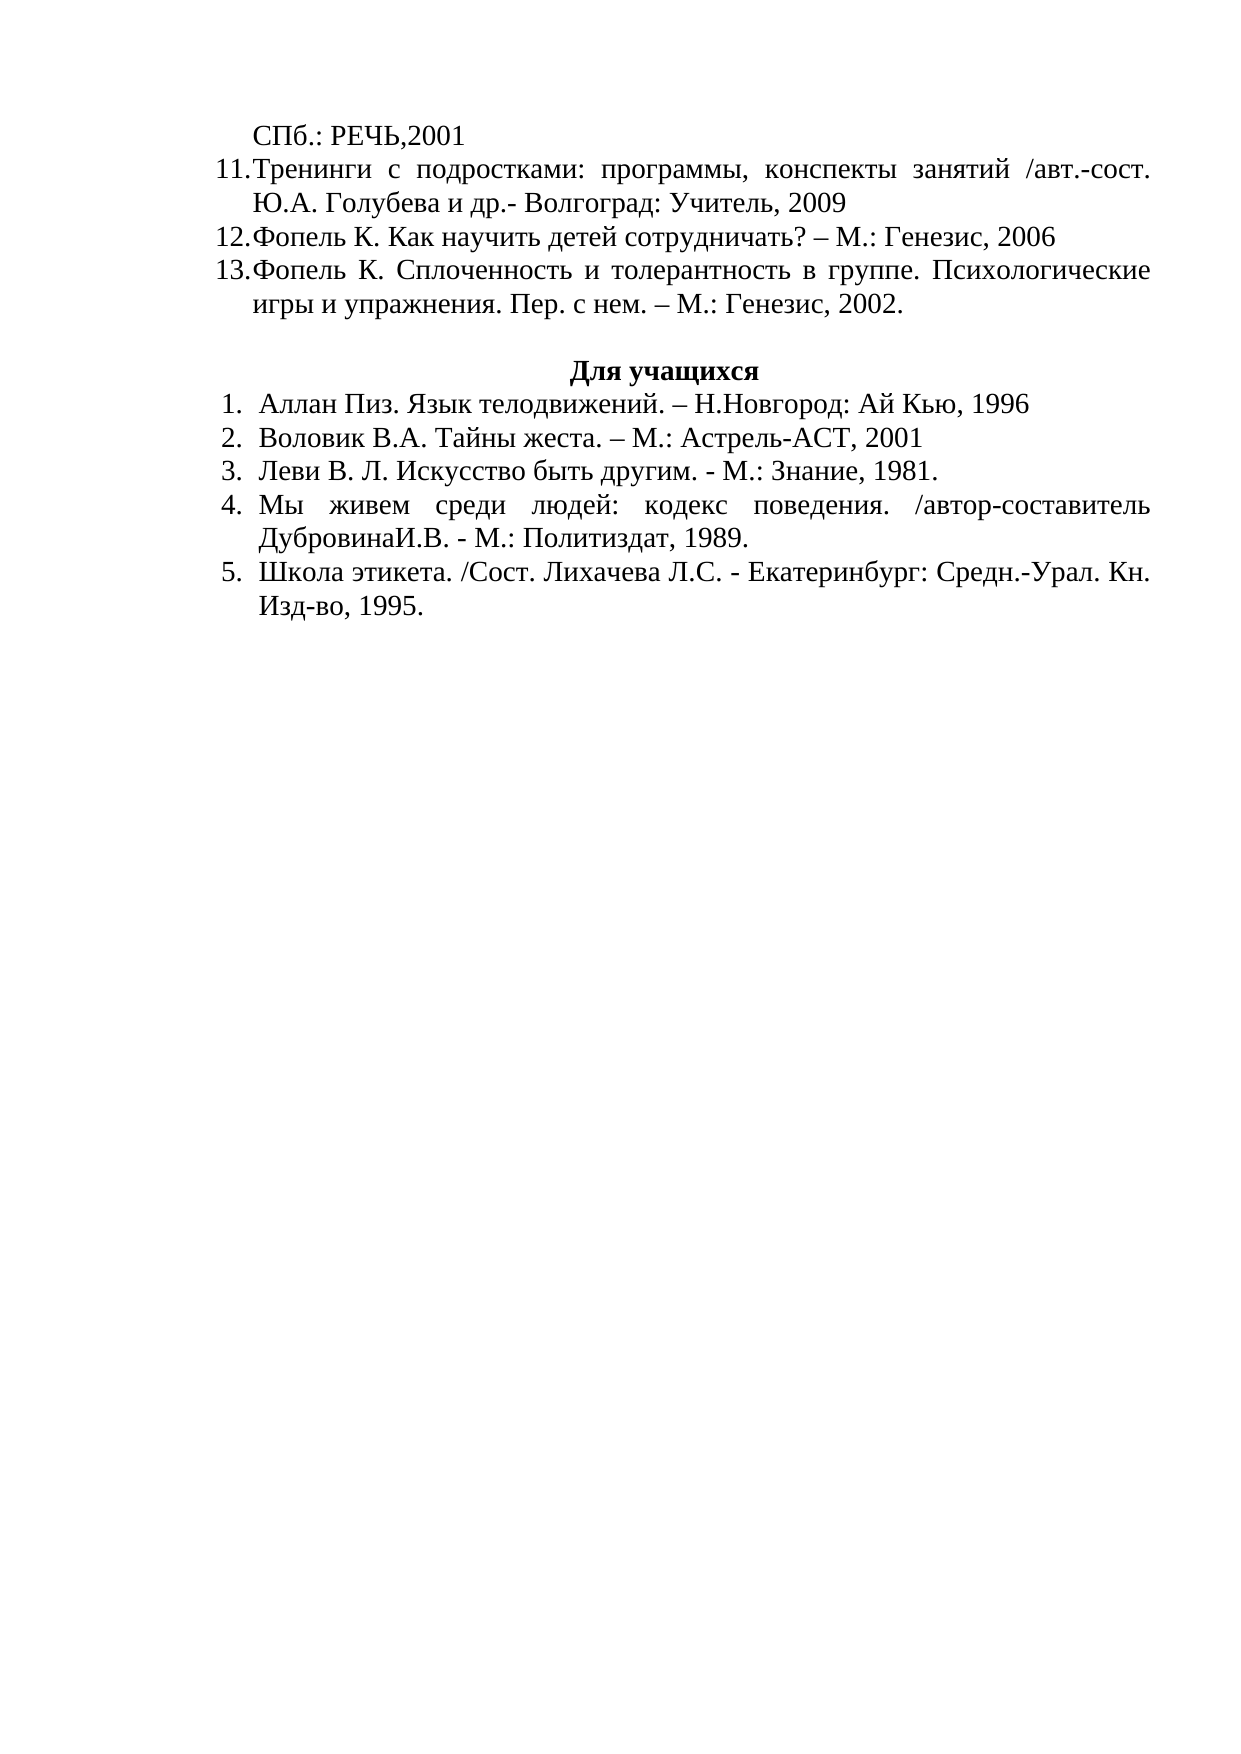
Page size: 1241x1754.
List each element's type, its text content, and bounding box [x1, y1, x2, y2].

list Мы живем среди людей: кодекс поведения. /автор-составитель ДубровинаИ.В. - М.: Политиздат, 1989. [221, 487, 1152, 554]
list Тренинги с подростками: программы, конспекты занятий /авт.-сост. Ю.А. Голубева и др.- Волгоград: Учитель, 2009 [215, 152, 1152, 219]
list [215, 118, 1152, 152]
list Фопель К. Сплоченность и толерантность в группе. Психологические игры и упражнения. Пер. с нем. – М.: Генезис, 2002. [215, 252, 1152, 319]
list Леви В. Л. Искусство быть другим. - М.: Знание, 1981. [221, 453, 1152, 487]
list Аллан Пиз. Язык телодвижений. – Н.Новгород: Ай Кью, 1996 [221, 386, 1152, 420]
text Для учащихся [177, 353, 1152, 386]
list Школа этикета. /Сост. Лихачева Л.С. - Екатеринбург: Средн.-Урал. Кн. Изд-во, 1995. [221, 554, 1152, 621]
list Фопель К. Как научить детей сотрудничать? – М.: Генезис, 2006 [215, 219, 1152, 252]
list Воловик В.А. Тайны жеста. – М.: Астрель-АСТ, 2001 [221, 420, 1152, 453]
